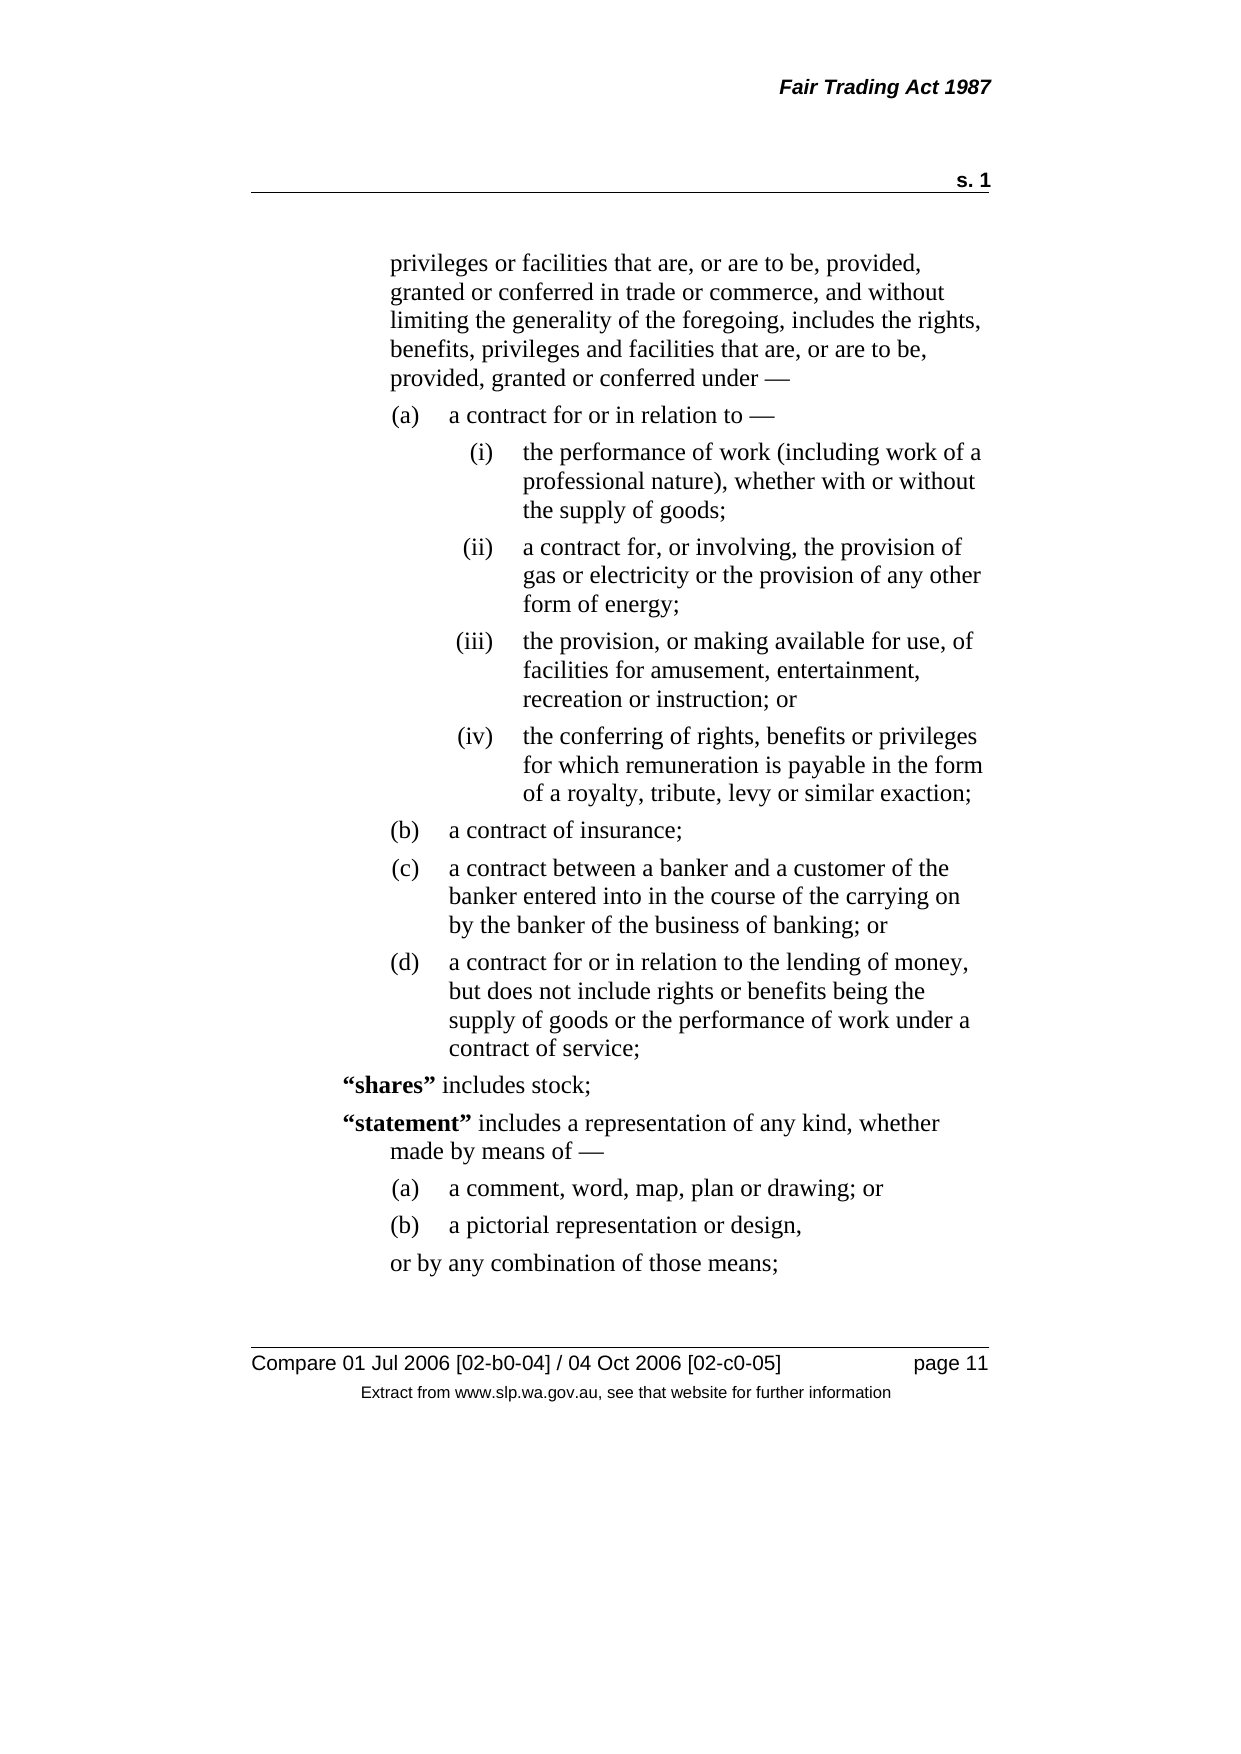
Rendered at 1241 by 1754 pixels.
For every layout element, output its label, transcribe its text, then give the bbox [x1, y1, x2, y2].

text (d) a contract for or in relation to the lending of money, but does not include rights or benefits being the supply of goods or the performance of work under a contract of service; [251, 947, 989, 1062]
text (ii) a contract for, or involving, the provision of gas or electricity or the provision of any other form of energy; [251, 532, 989, 618]
text (b) a contract of insurance; [251, 816, 989, 844]
text (a) a contract for or in relation to — [251, 400, 989, 429]
text (i) the performance of work (including work of a professional nature), whether with or without the supply of goods; [251, 437, 989, 523]
text (iii) the provision, or making available for use, of facilities for amusement, entertainment, recreation or instruction; or [251, 626, 989, 713]
text (b) a pictorial representation or design, [251, 1211, 989, 1239]
text (c) a contract between a banker and a customer of the banker entered into in the course of the carrying on by the banker of the business of banking; or [251, 853, 989, 939]
text or by any combination of those means; [251, 1248, 989, 1276]
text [251, 248, 989, 392]
text “statement” includes a representation of any kind, whether made by means of — [251, 1108, 989, 1165]
text (iv) the conferring of rights, benefits or privileges for which remuneration is payable in the form of a royalty, tribute, levy or similar exaction; [251, 721, 989, 807]
text “shares” includes stock; [251, 1071, 989, 1099]
text (a) a comment, word, map, plan or drawing; or [251, 1173, 989, 1202]
